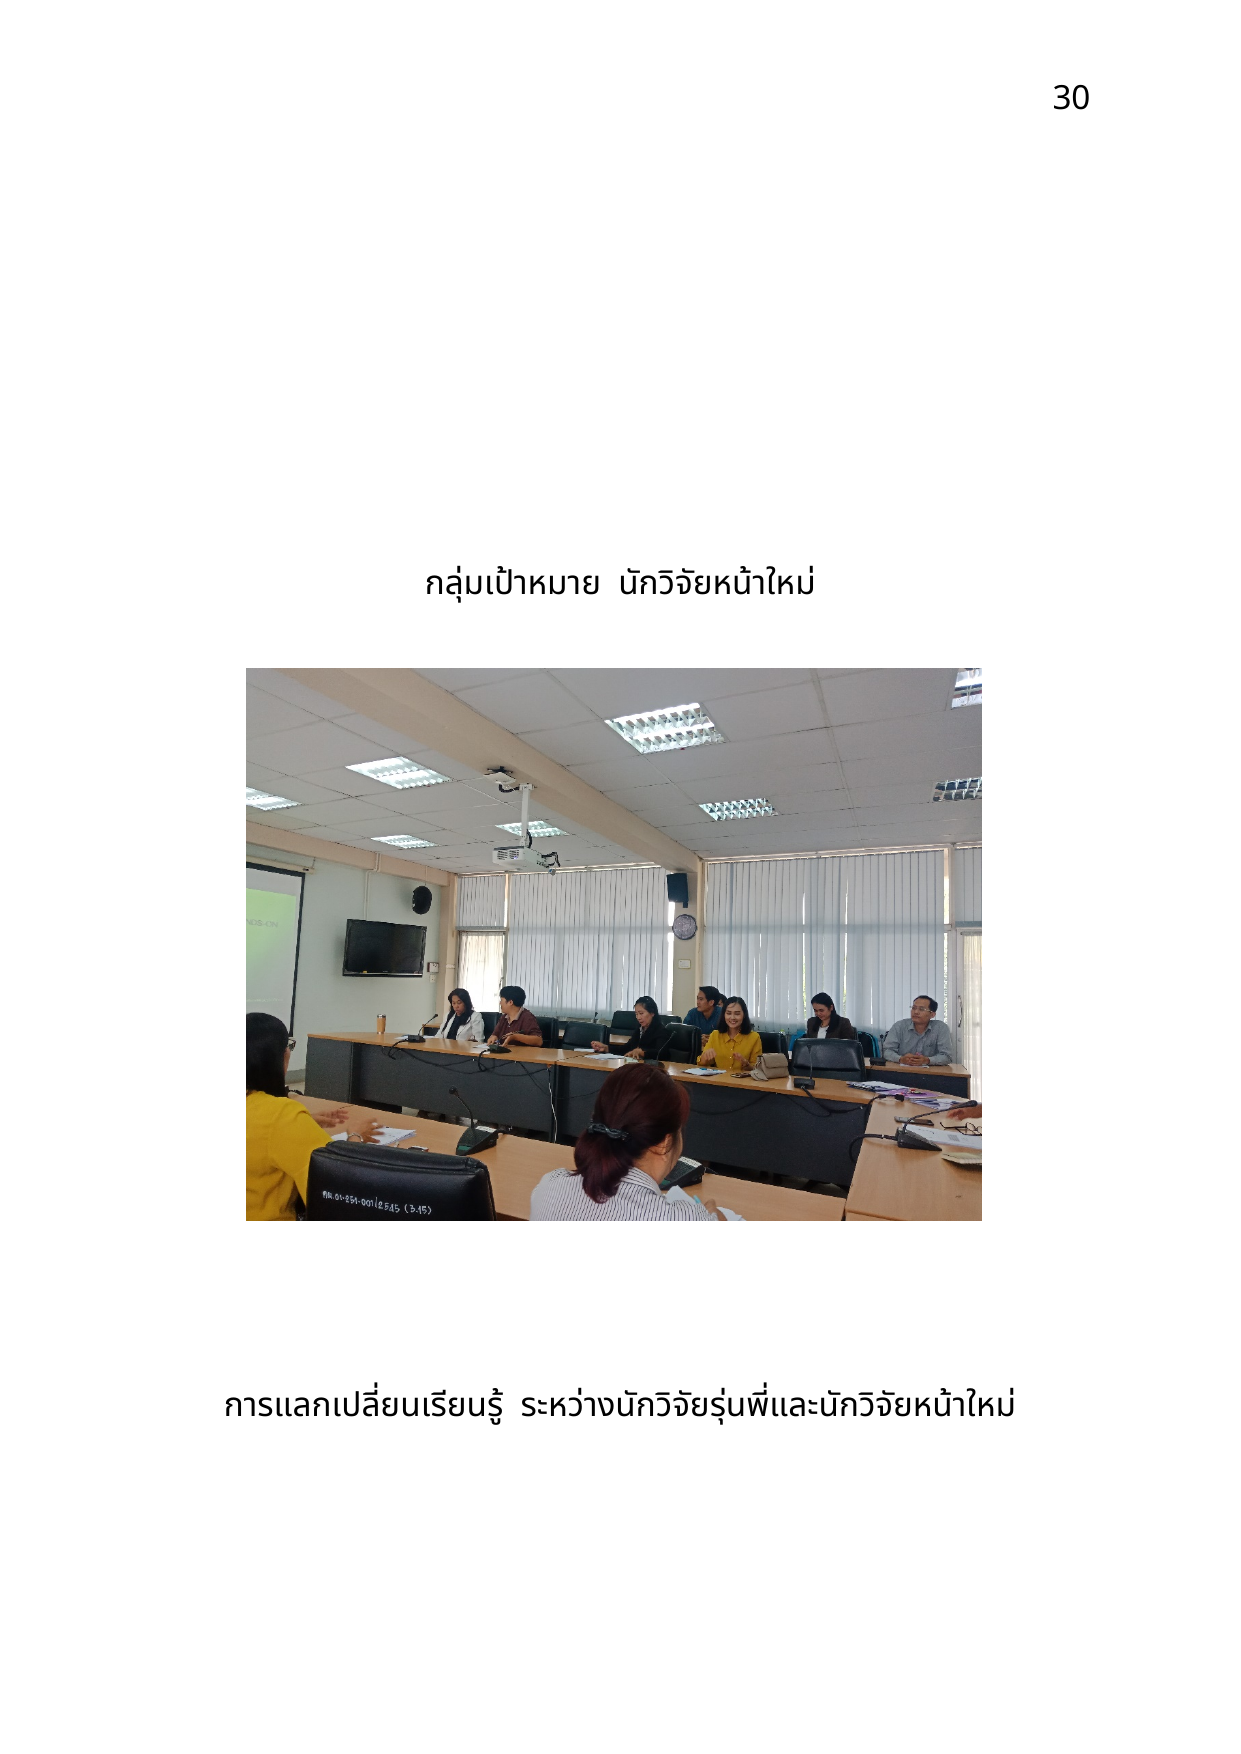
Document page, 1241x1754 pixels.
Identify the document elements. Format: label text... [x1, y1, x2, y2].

text กลุ่มเป้าหมาย นักวิจัยหน้าใหม่ [150, 559, 1090, 609]
picture [246, 668, 982, 1221]
text การแลกเปลี่ยนเรียนรู้ ระหว่างนักวิจัยรุ่นพี่และนักวิจัยหน้าใหม่ [150, 1381, 1090, 1432]
